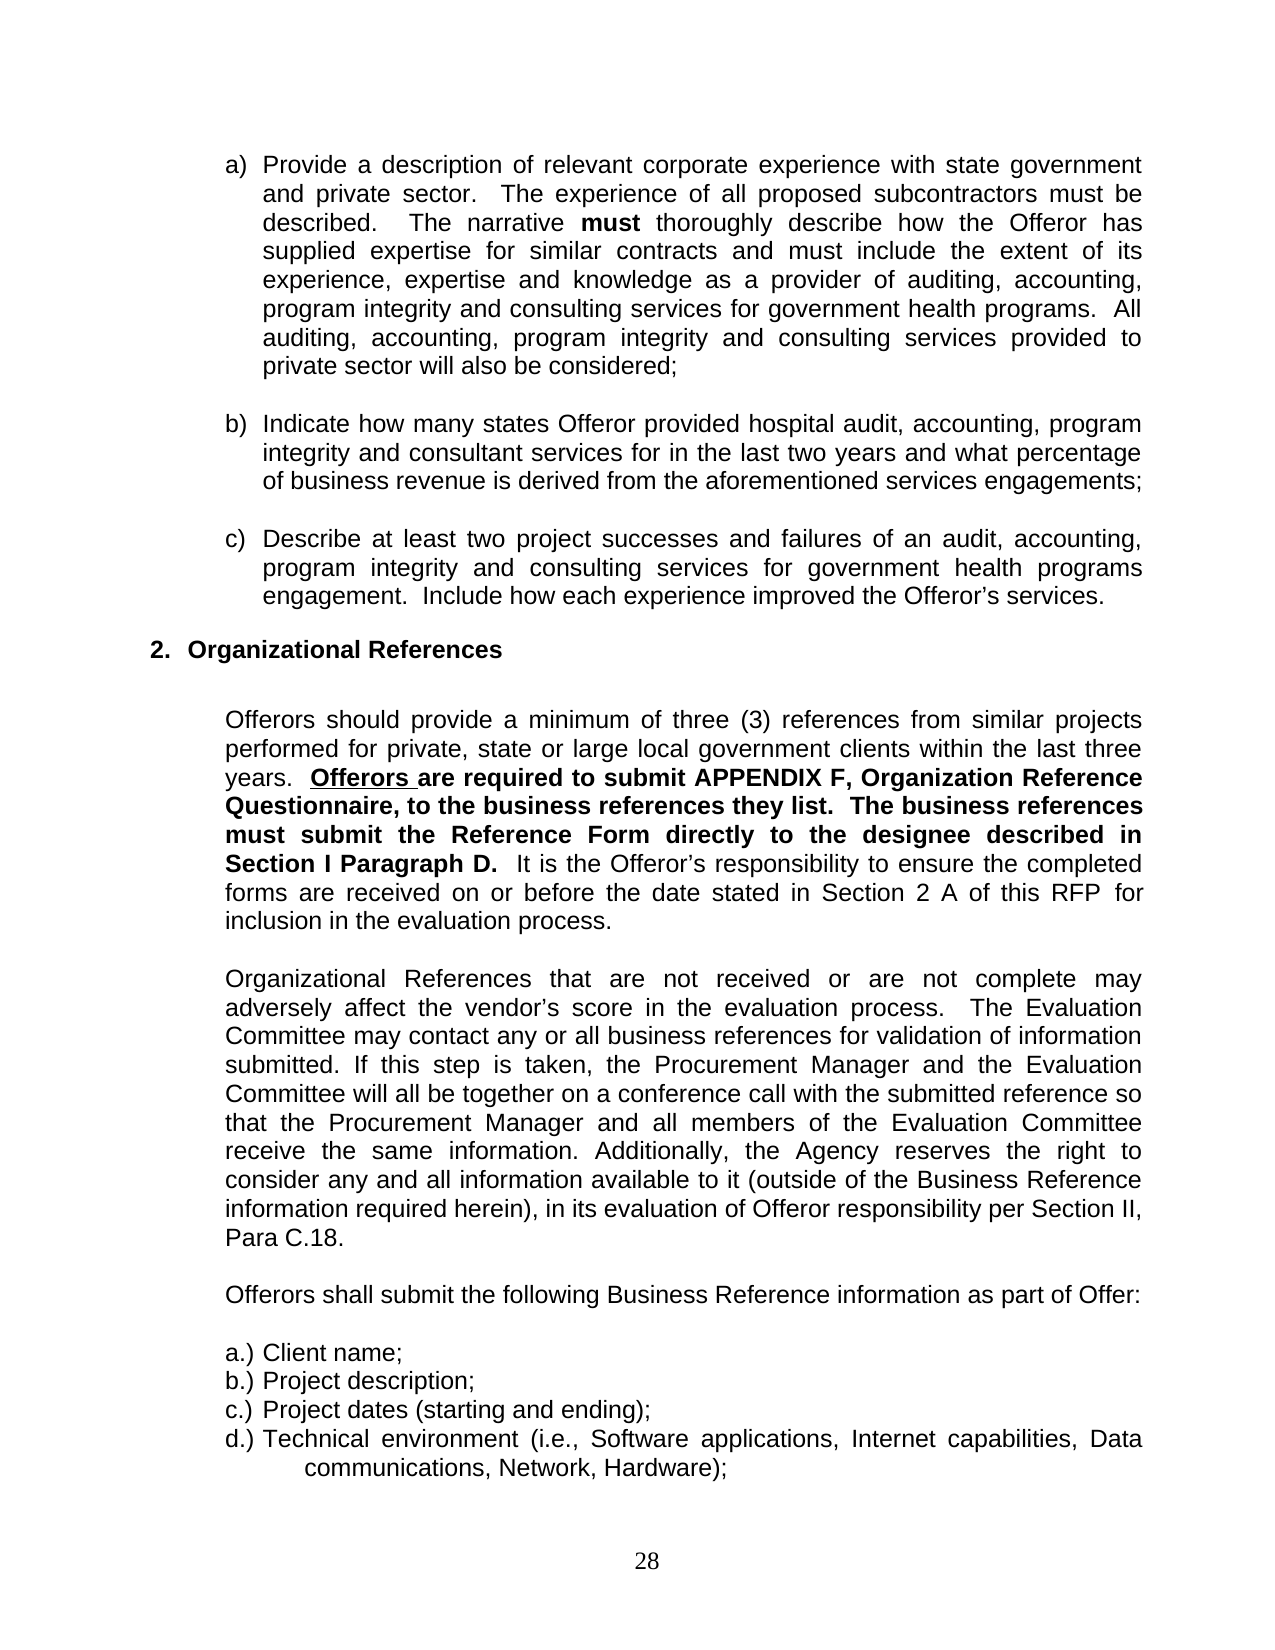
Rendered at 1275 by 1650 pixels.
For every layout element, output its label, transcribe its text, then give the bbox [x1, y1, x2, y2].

list Provide a description of relevant corporate experience with state government and private sector. The experience of all proposed subcontractors must be described. The narrative must thoroughly describe how the Offeror has supplied expertise for similar contracts and must include the extent of its experience, expertise and knowledge as a provider of auditing, accounting, program integrity and consulting services for government health programs. All auditing, accounting, program integrity and consulting services provided to private sector will also be considered; [225, 150, 1144, 380]
list Organizational References [150, 635, 1144, 664]
list Project dates (starting and ending); [225, 1395, 1144, 1424]
list Client name; [225, 1337, 1144, 1366]
list Indicate how many states Offeror provided hospital audit, accounting, program integrity and consultant services for in the last two years and what percentage of business revenue is derived from the aforementioned services engagements; [225, 409, 1144, 495]
text Offerors should provide a minimum of three (3) references from similar projects performed for private, state or large local government clients within the last three years. Offerors are required to submit APPENDIX F, Organization Reference Questionnaire, to the business references they list. The business references must submit the Reference Form directly to the designee described in Section I Paragraph D. It is the Offeror’s responsibility to ensure the completed forms are received on or before the date stated in Section 2 A of this RFP for inclusion in the evaluation process. [225, 705, 1144, 935]
list Describe at least two project successes and failures of an audit, accounting, program integrity and consulting services for government health programs engagement. Include how each experience improved the Offeror’s services. [225, 524, 1144, 610]
list Project description; [225, 1366, 1144, 1395]
list Technical environment (i.e., Software applications, Internet capabilities, Data communications, Network, Hardware); [225, 1424, 1144, 1481]
text Offerors shall submit the following Business Reference information as part of Offer: [225, 1280, 1144, 1309]
text Organizational References that are not received or are not complete may adversely affect the vendor’s score in the evaluation process. The Evaluation Committee may contact any or all business references for validation of information submitted. If this step is taken, the Procurement Manager and the Evaluation Committee will all be together on a conference call with the submitted reference so that the Procurement Manager and all members of the Evaluation Committee receive the same information. Additionally, the Agency reserves the right to consider any and all information available to it (outside of the Business Reference information required herein), in its evaluation of Offeror responsibility per Section II, Para C.18. [225, 964, 1144, 1251]
